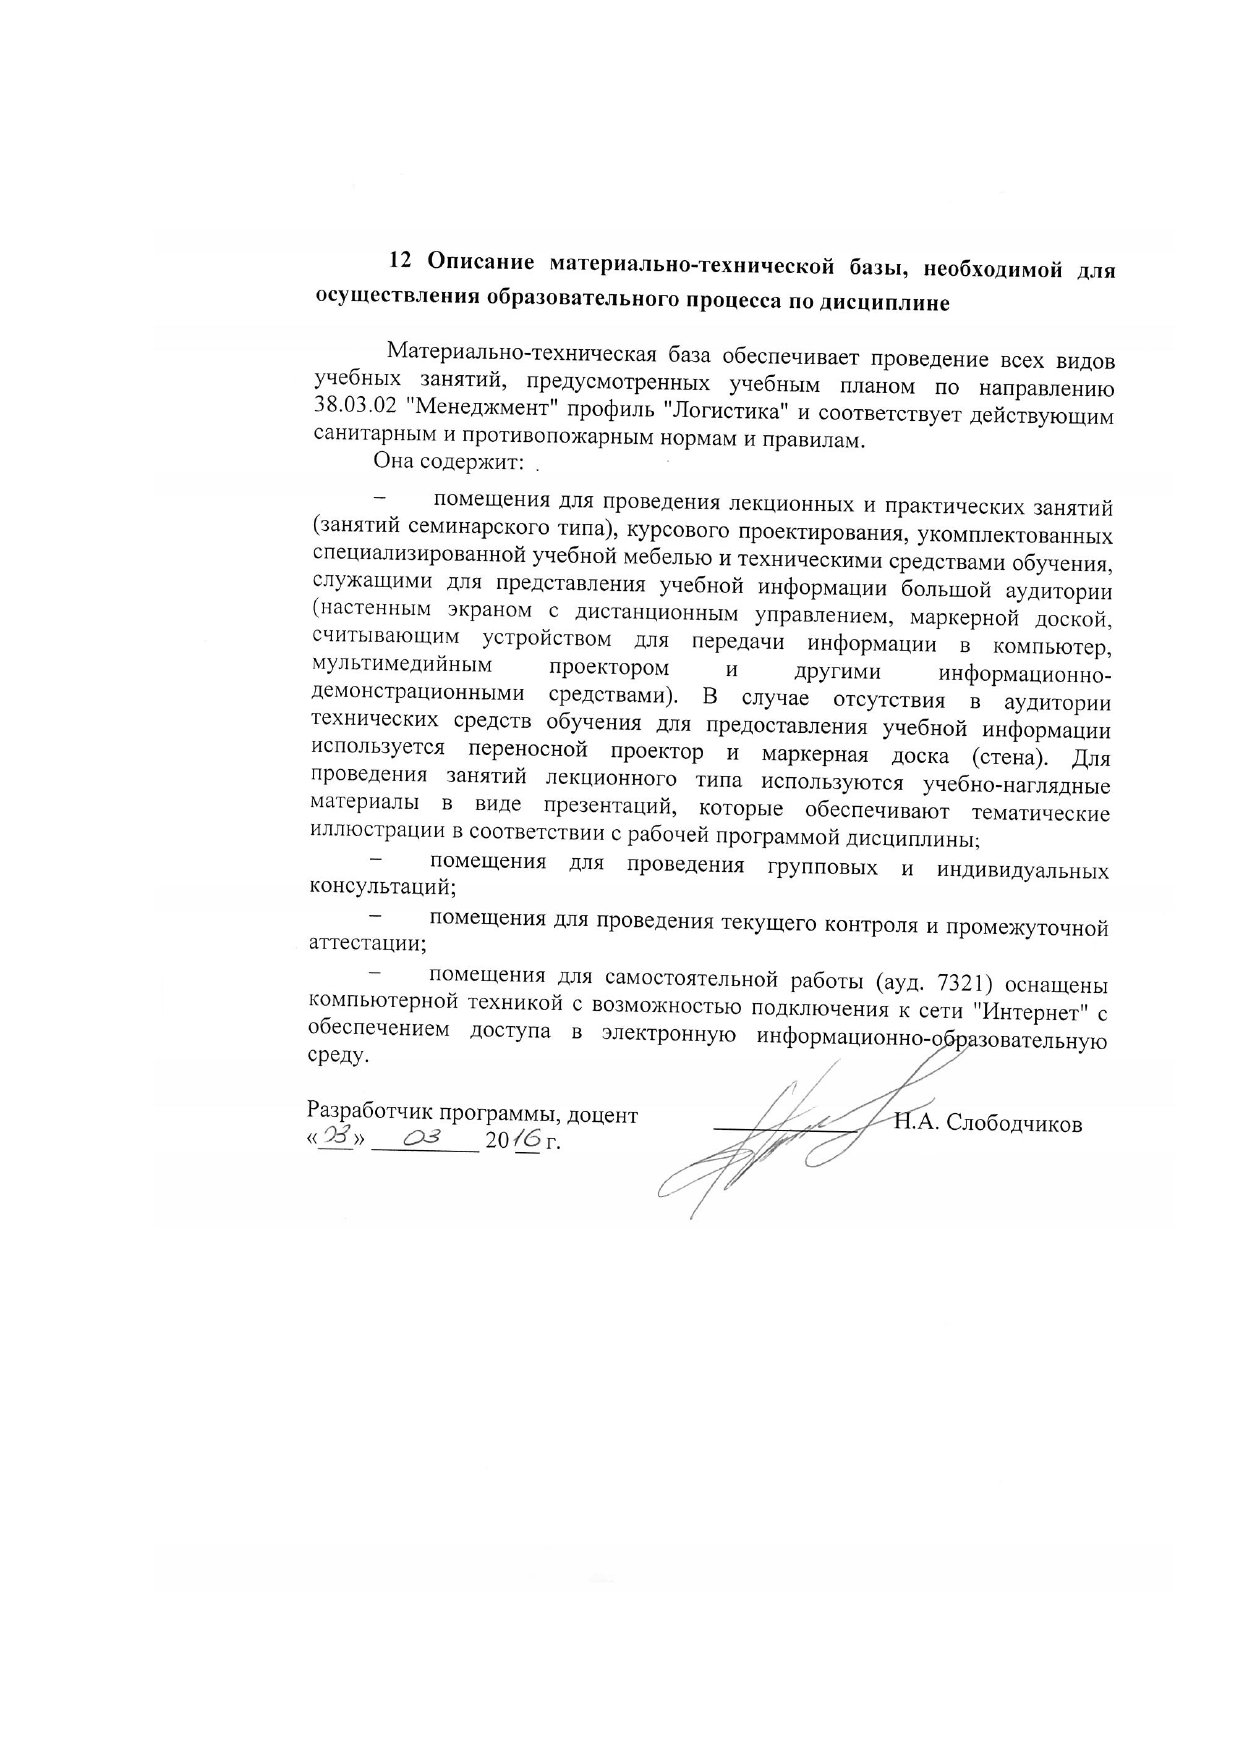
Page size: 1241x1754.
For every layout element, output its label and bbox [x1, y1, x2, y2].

picture [153, 155, 1175, 1599]
